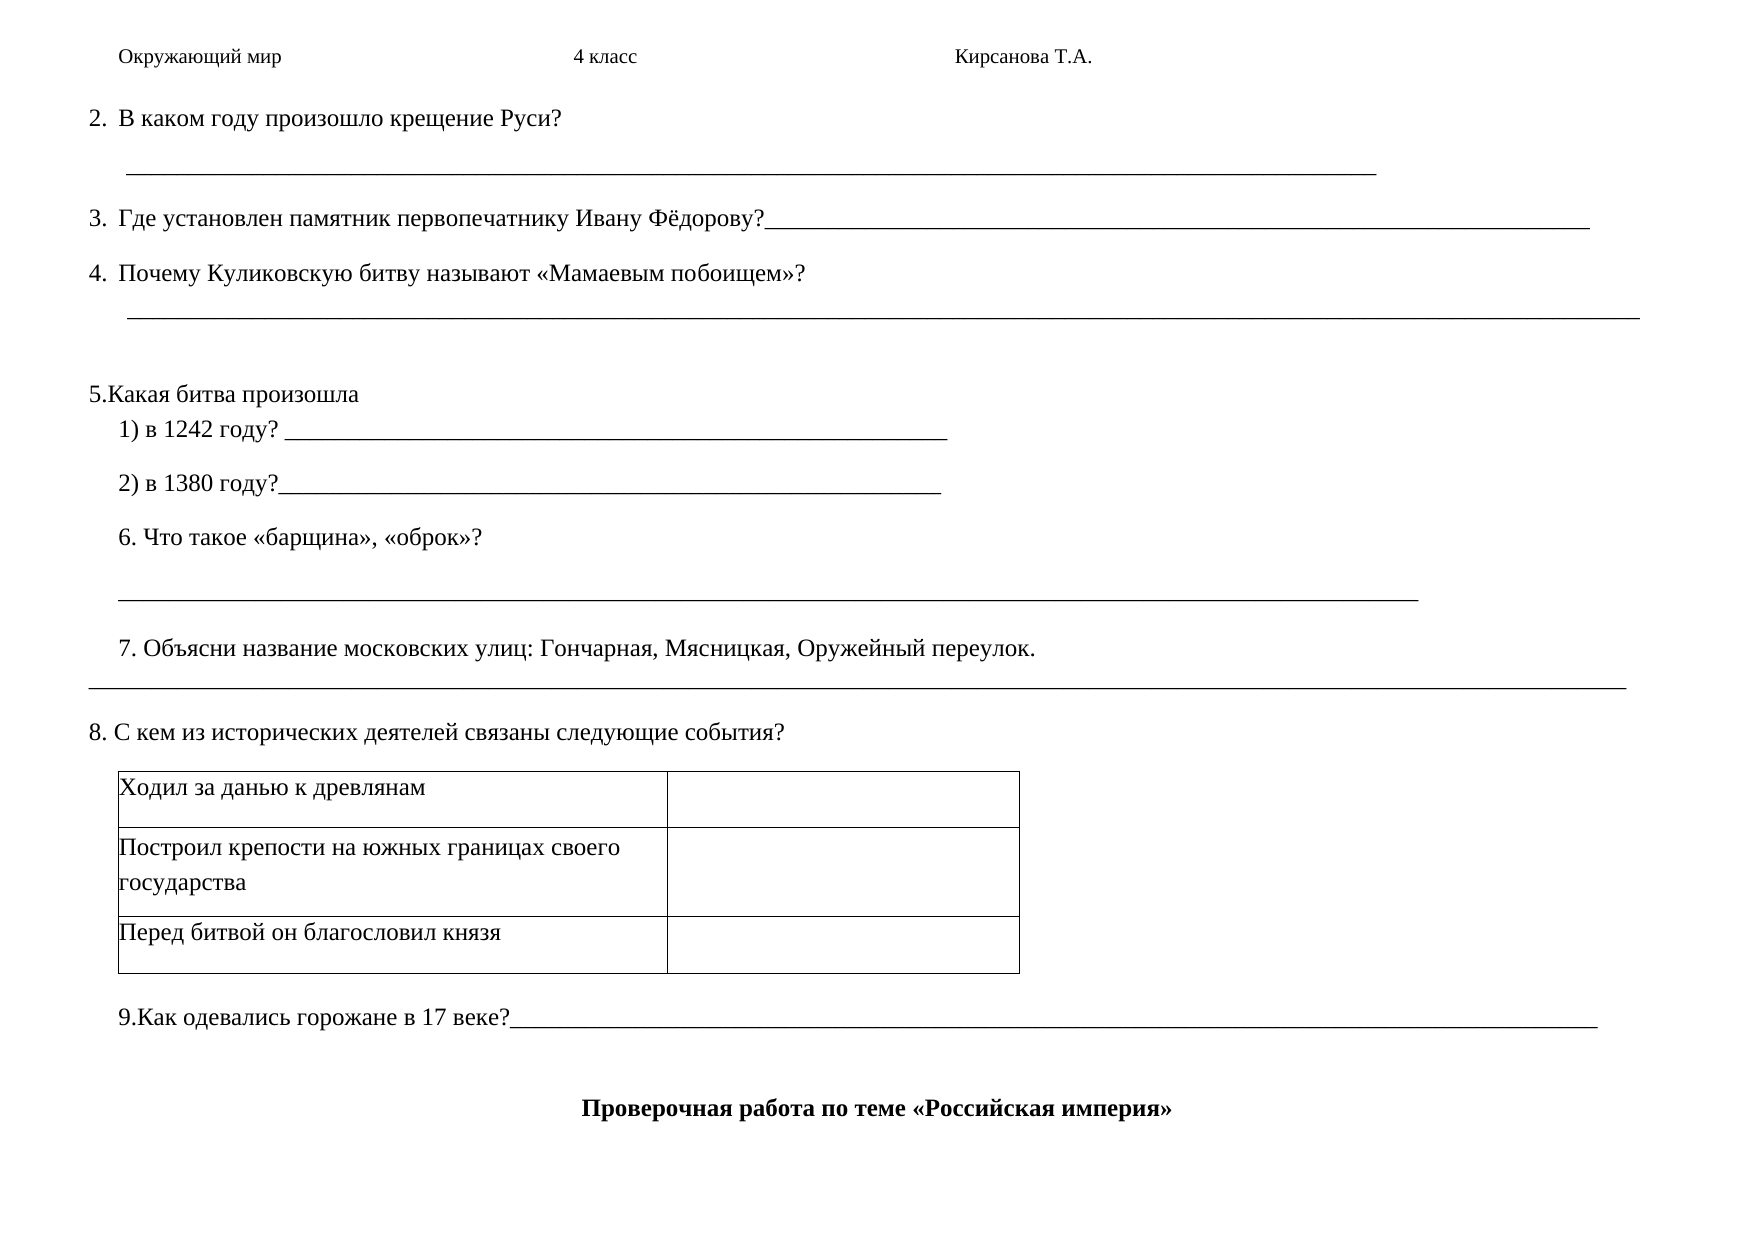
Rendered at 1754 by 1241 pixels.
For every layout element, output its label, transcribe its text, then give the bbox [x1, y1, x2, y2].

text 7. Объясни название московских улиц: Гончарная, Мясницкая, Оружейный переулок. [118, 629, 1634, 663]
text 8. С кем из исторических деятелей связаны следующие события? [88, 717, 1636, 746]
table_cell [668, 917, 1019, 973]
list 5.Какая битва произошла [88, 379, 1640, 408]
text ___________________________________________________________________________________________________________________________ [88, 663, 1636, 692]
table_cell Перед битвой он благословил князя [119, 917, 667, 973]
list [126, 135, 1636, 182]
text ________________________________________________________________________________________________________ [118, 575, 1636, 604]
table_header Ходил за данью к древлянам [119, 772, 667, 827]
list Где установлен памятник первопечатнику Ивану Фёдорову?__________________________________________________________________ [88, 182, 1640, 237]
text Проверочная работа по теме «Российская империя» [118, 1093, 1636, 1121]
table_header [668, 772, 1019, 827]
text 9.Как одевались горожане в 17 веке?_______________________________________________________________________________________ [118, 999, 1634, 1033]
text 2) в 1380 году?_____________________________________________________ [118, 468, 1636, 497]
list В каком году произошло крещение Руси? [88, 89, 1636, 135]
text 1) в 1242 году? _____________________________________________________ [118, 414, 1636, 443]
list Почему Куликовскую битву называют «Мамаевым побоищем»? [88, 237, 1640, 293]
table_cell Построил крепости на южных границах своего государства [119, 828, 667, 916]
text 6. Что такое «барщина», «оброк»? [118, 522, 1636, 550]
table_cell [668, 828, 1019, 916]
list _________________________________________________________________________________________________________________________ [126, 293, 1640, 322]
